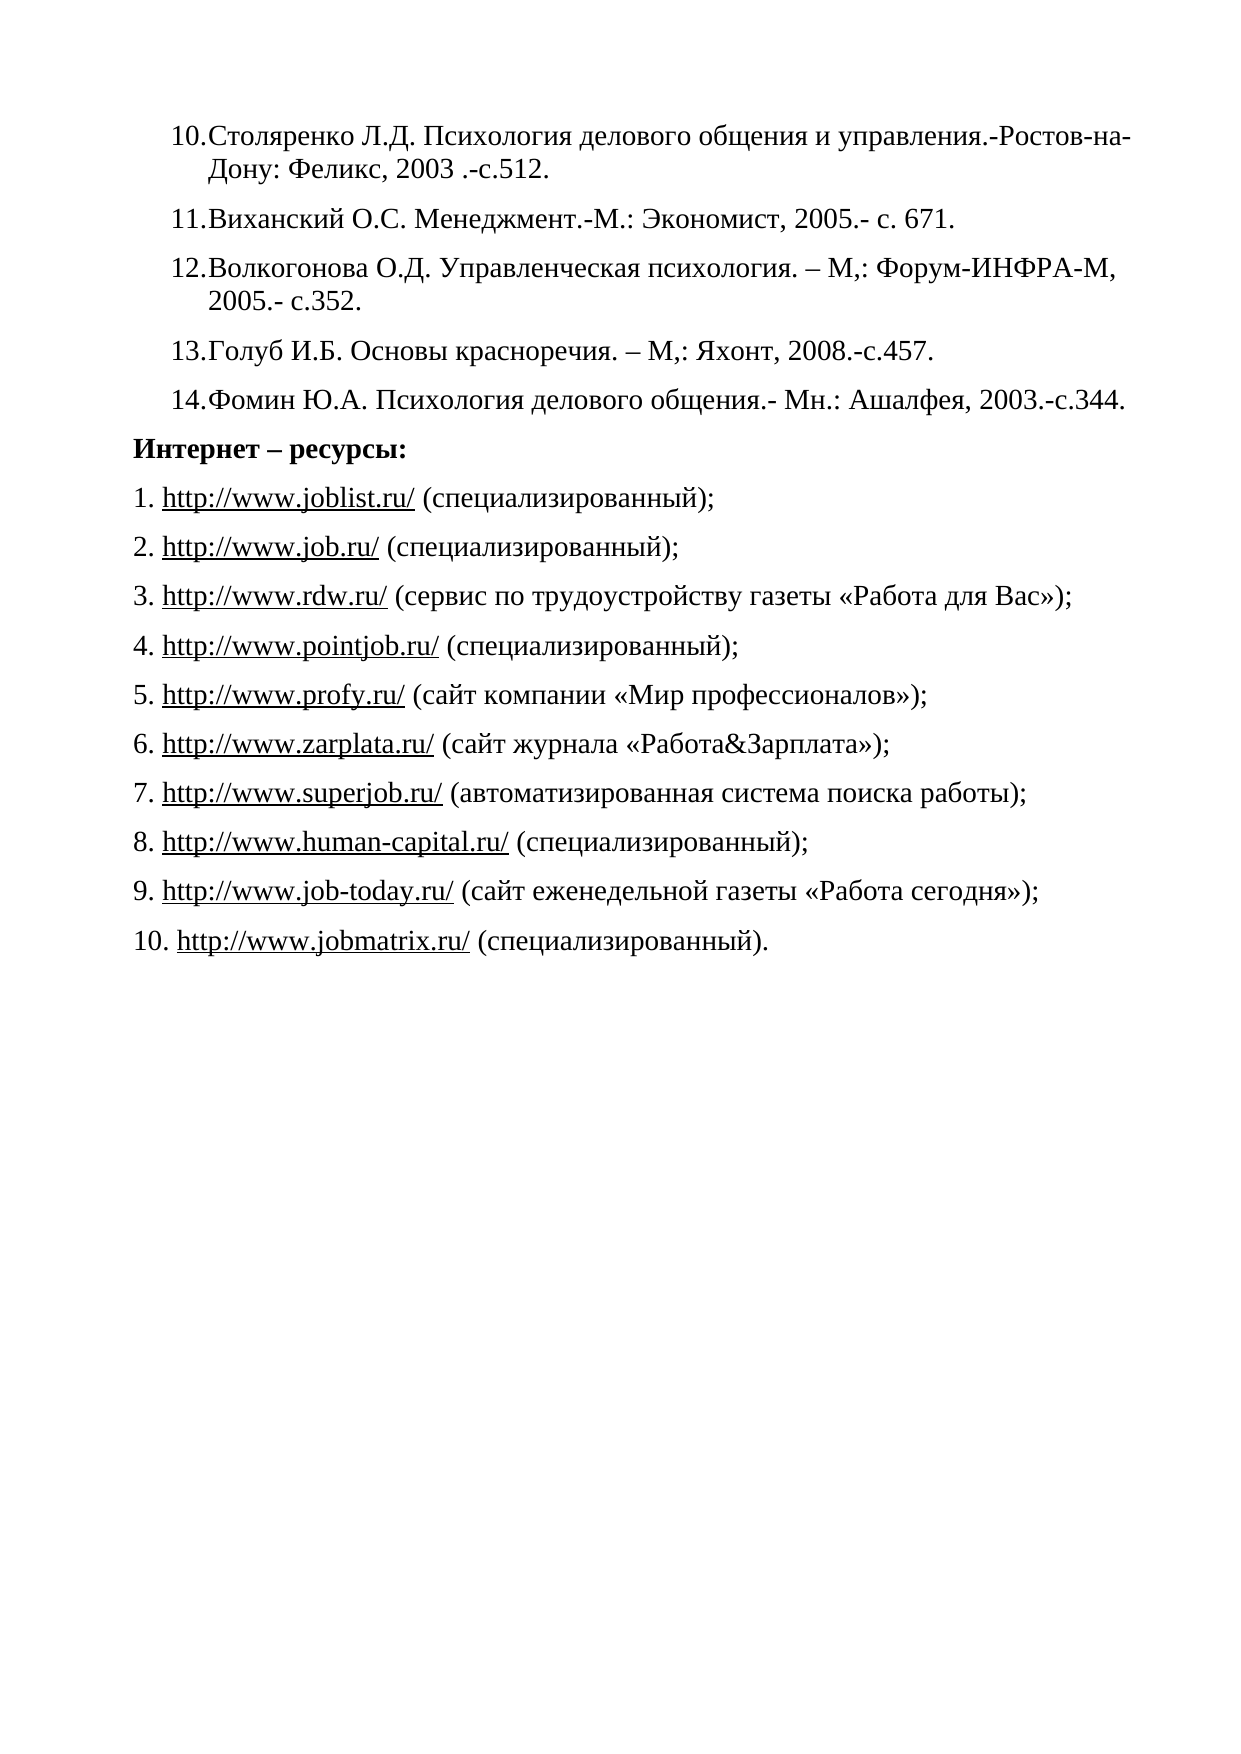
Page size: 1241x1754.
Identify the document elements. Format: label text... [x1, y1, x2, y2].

text 3. http://www.rdw.ru/ (сервис по трудоустройству газеты «Работа для Вас»); [133, 578, 1167, 612]
text 5. http://www.profy.ru/ (сайт компании «Мир профессионалов»); [133, 677, 1167, 710]
text 1. http://www.joblist.ru/ (специализированный); [133, 480, 1167, 514]
text 7. http://www.superjob.ru/ (автоматизированная система поиска работы); [133, 775, 1167, 809]
text 10. http://www.jobmatrix.ru/ (специализированный). [133, 923, 1167, 956]
text 2. http://www.job.ru/ (специализированный); [133, 529, 1167, 563]
list Волкогонова О.Д. Управленческая психология. – М,: Форум-ИНФРА-М, 2005.- с.352. [170, 250, 1167, 317]
list Столяренко Л.Д. Психология делового общения и управления.-Ростов-на-Дону: Феликс, 2003 .-с.512. [170, 118, 1167, 185]
list Голуб И.Б. Основы красноречия. – М,: Яхонт, 2008.-с.457. [170, 333, 1167, 366]
text 6. http://www.zarplata.ru/ (сайт журнала «Работа&Зарплата»); [133, 726, 1167, 759]
text 9. http://www.job-today.ru/ (сайт еженедельной газеты «Работа сегодня»); [133, 873, 1167, 907]
text Интернет – ресурсы: [133, 431, 1167, 464]
text 8. http://www.human-capital.ru/ (специализированный); [133, 824, 1167, 858]
list Фомин Ю.А. Психология делового общения.- Мн.: Ашалфея, 2003.-с.344. [170, 382, 1167, 415]
list Виханский О.С. Менеджмент.-М.: Экономист, 2005.- с. 671. [170, 201, 1167, 234]
text 4. http://www.pointjob.ru/ (специализированный); [133, 628, 1167, 661]
